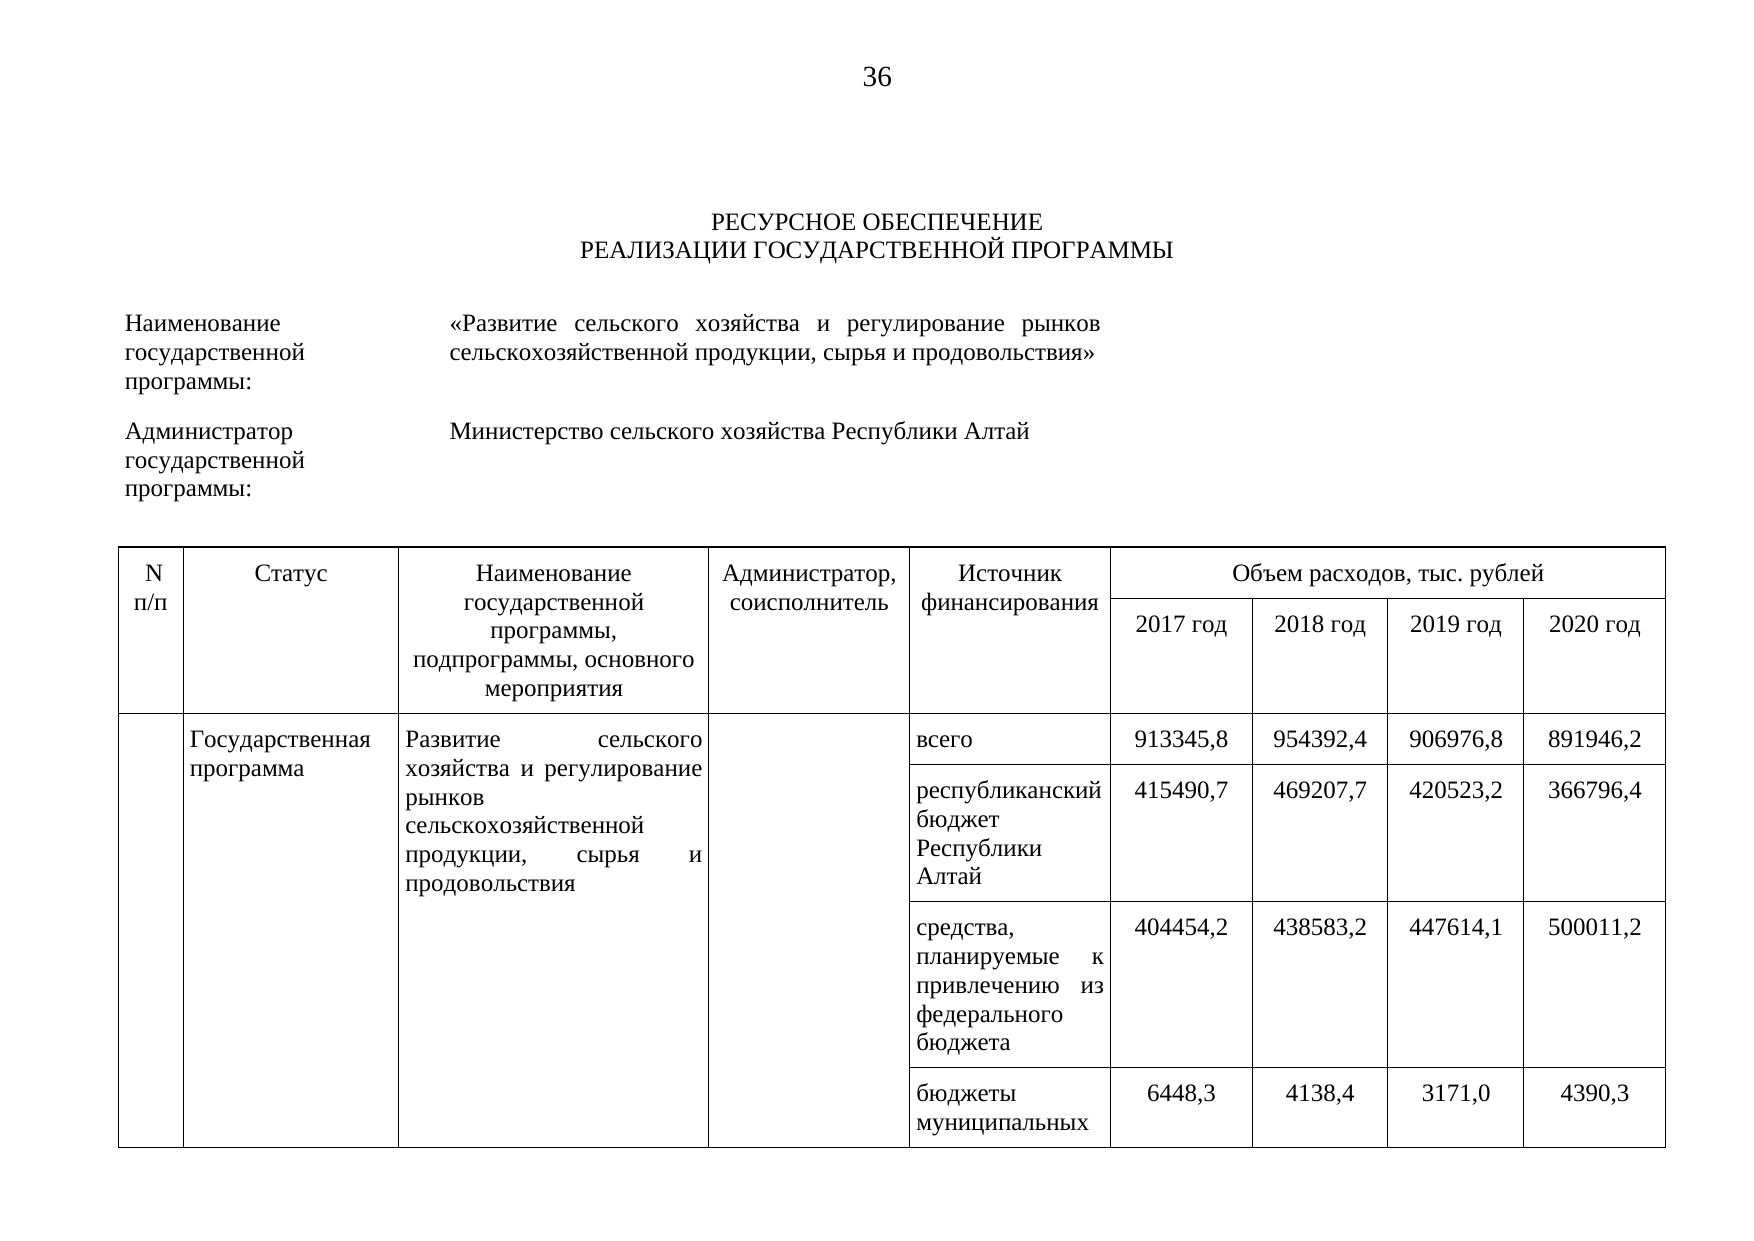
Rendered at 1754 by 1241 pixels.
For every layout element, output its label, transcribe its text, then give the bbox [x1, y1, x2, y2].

table_header Наименование государственной программы, подпрограммы, основного мероприятия [399, 548, 708, 712]
table_cell Развитие сельского хозяйства и регулирование рынков сельскохозяйственной продукции, сырья и продовольствия [399, 714, 708, 1147]
table_cell 891946,2 [1524, 714, 1665, 763]
table_header Статус [184, 548, 398, 712]
table_cell [709, 714, 909, 1147]
table_cell 438583,2 [1253, 902, 1387, 1067]
table_cell 906976,8 [1388, 714, 1523, 763]
table_cell 2020 год [1524, 599, 1665, 712]
table_cell Государственная программа [184, 714, 398, 1147]
table_cell 4138,4 [1253, 1068, 1387, 1147]
text РЕАЛИЗАЦИИ ГОСУДАРСТВЕННОЙ ПРОГРАММЫ [118, 236, 1636, 264]
table_cell 366796,4 [1524, 765, 1665, 901]
table_cell 469207,7 [1253, 765, 1387, 901]
table_cell 2018 год [1253, 599, 1387, 712]
table_cell 4390,3 [1524, 1068, 1665, 1147]
table_cell 2019 год [1388, 599, 1523, 712]
table_cell 913345,8 [1111, 714, 1252, 763]
table_header Наименование государственной программы: [118, 298, 443, 405]
table_cell 447614,1 [1388, 902, 1523, 1067]
table_cell 3171,0 [1388, 1068, 1523, 1147]
table_cell 415490,7 [1111, 765, 1252, 901]
table_cell 2017 год [1111, 599, 1252, 712]
table_header Источник финансирования [910, 548, 1110, 712]
table_cell всего [910, 714, 1110, 763]
table_header Администратор, соисполнитель [709, 548, 909, 712]
table_cell 420523,2 [1388, 765, 1523, 901]
table_header Объем расходов, тыс. рублей [1111, 548, 1665, 597]
table_cell Администратор государственной программы: [118, 405, 443, 513]
table_cell 6448,3 [1111, 1068, 1252, 1147]
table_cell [910, 1068, 1110, 1147]
table_cell 954392,4 [1253, 714, 1387, 763]
table_cell средства, планируемые к привлечению из федерального бюджета [910, 902, 1110, 1067]
table_header «Развитие сельского хозяйства и регулирование рынков сельскохозяйственной продукции, сырья и продовольствия» [443, 298, 1107, 405]
table_cell [119, 714, 183, 1147]
table_cell 500011,2 [1524, 902, 1665, 1067]
table_header N п/п [119, 548, 183, 712]
table_cell Министерство сельского хозяйства Республики Алтай [443, 405, 1107, 513]
table_cell республиканский бюджет Республики Алтай [910, 765, 1110, 901]
table_cell 404454,2 [1111, 902, 1252, 1067]
text РЕСУРСНОЕ ОБЕСПЕЧЕНИЕ [118, 207, 1636, 236]
